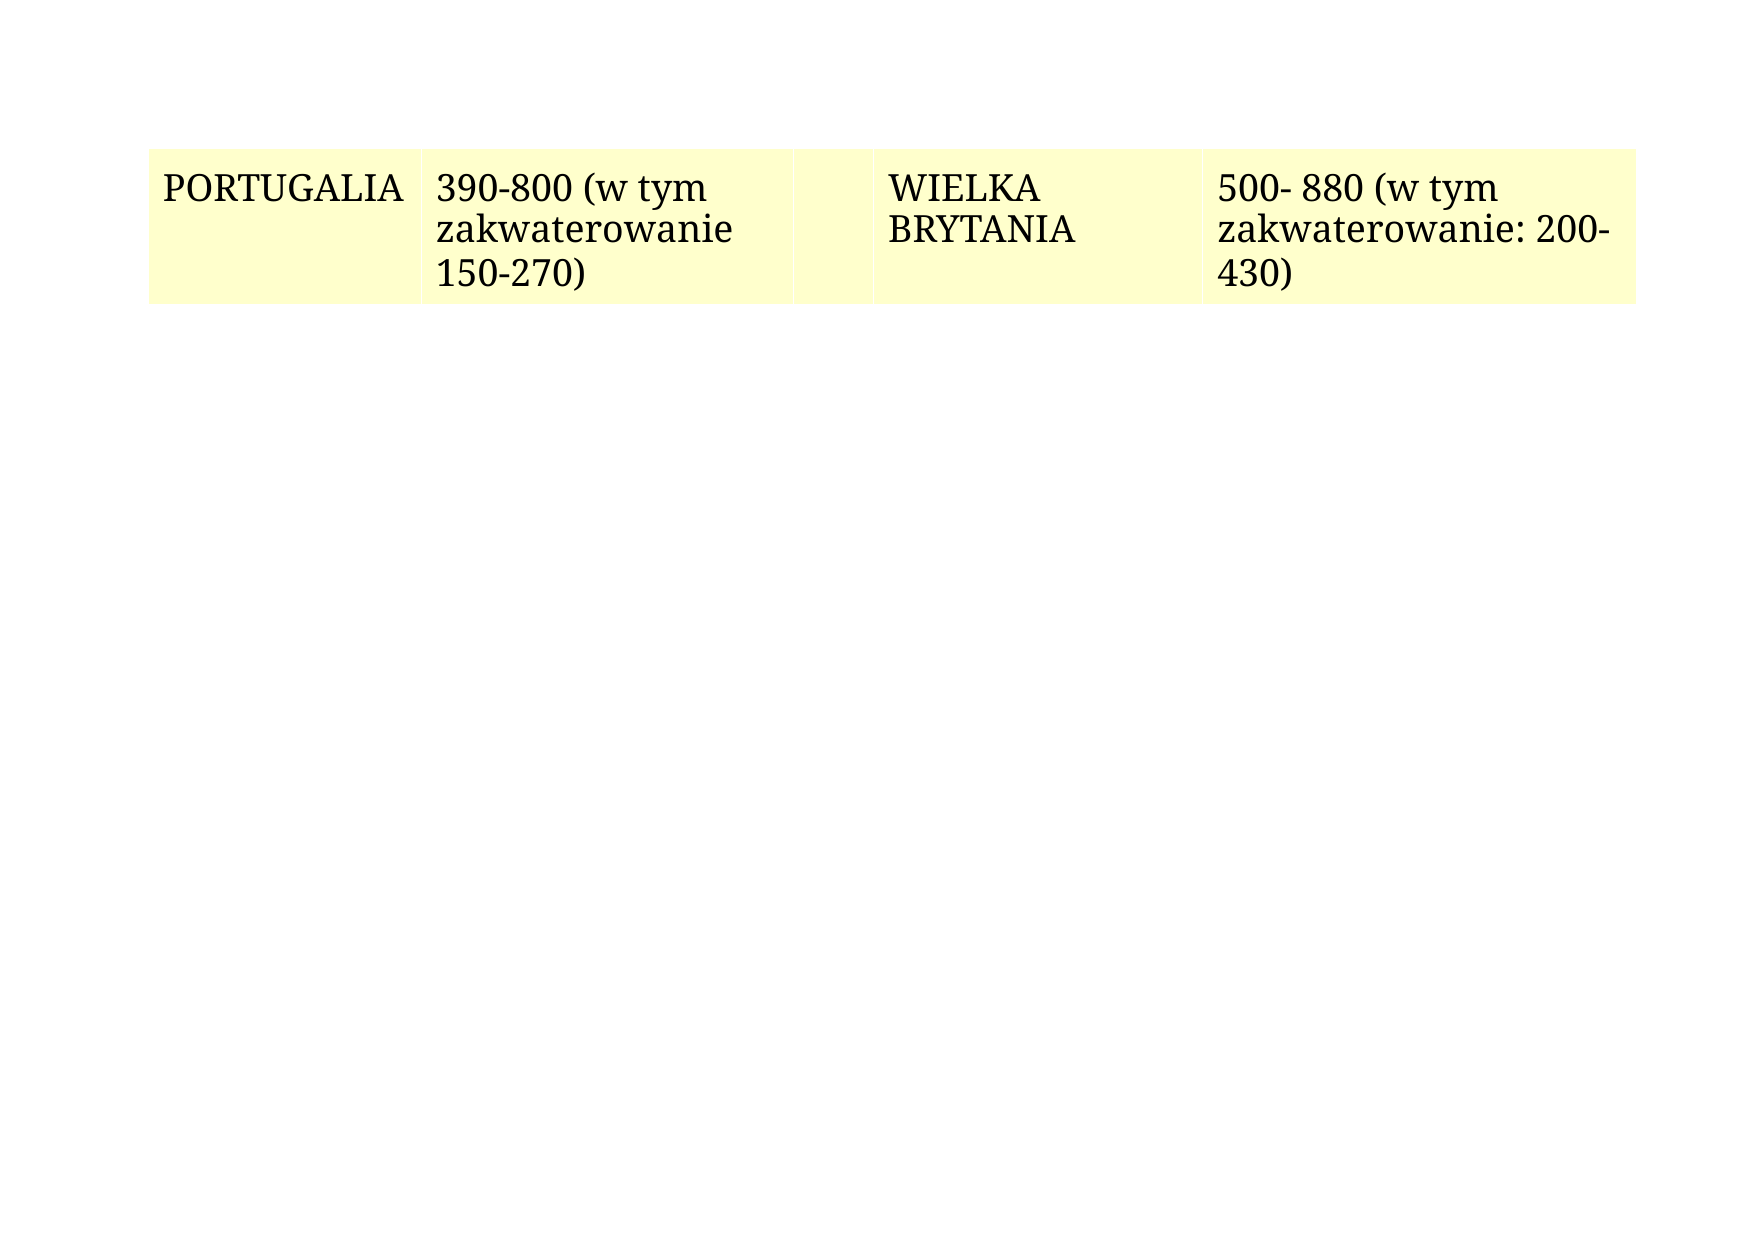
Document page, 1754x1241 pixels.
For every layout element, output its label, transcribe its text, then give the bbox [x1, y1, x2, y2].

table_cell [794, 149, 873, 304]
table_cell WIELKA BRYTANIA [874, 149, 1202, 304]
table_cell 500- 880 (w tym zakwaterowanie: 200-430) [1203, 149, 1636, 304]
table_cell 390-800 (w tym zakwaterowanie 150-270) [422, 149, 793, 304]
table_cell PORTUGALIA [149, 149, 421, 304]
